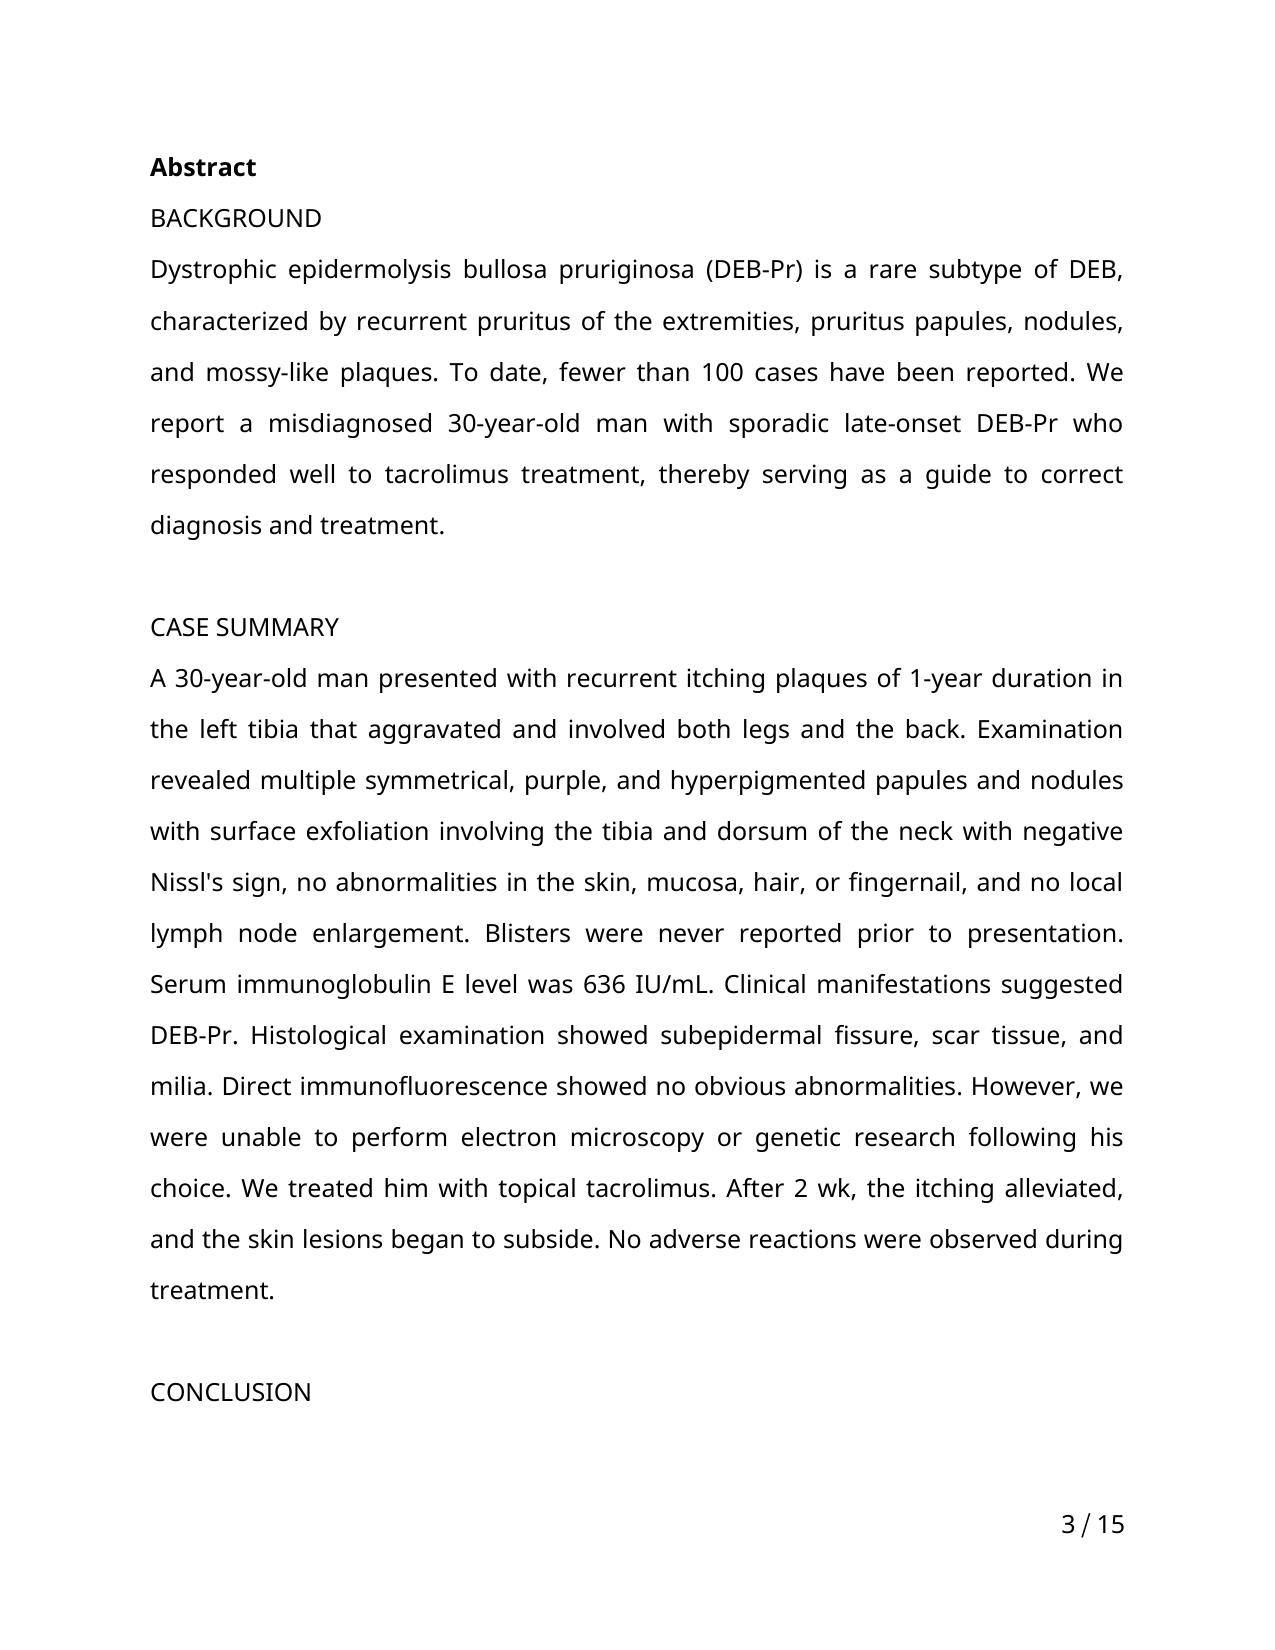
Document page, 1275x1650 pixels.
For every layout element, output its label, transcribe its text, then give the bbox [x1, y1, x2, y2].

text CASE SUMMARY [150, 609, 1125, 643]
text Abstract [150, 150, 1125, 184]
text A 30-year-old man presented with recurrent itching plaques of 1-year duration in the left tibia that aggravated and involved both legs and the back. Examination revealed multiple symmetrical, purple, and hyperpigmented papules and nodules with surface exfoliation involving the tibia and dorsum of the neck with negative Nissl's sign, no abnormalities in the skin, mucosa, hair, or fingernail, and no local lymph node enlargement. Blisters were never reported prior to presentation. Serum immunoglobulin E level was 636 IU/mL. Clinical manifestations suggested DEB-Pr. Histological examination showed subepidermal fissure, scar tissue, and milia. Direct immunofluorescence showed no obvious abnormalities. However, we were unable to perform electron microscopy or genetic research following his choice. We treated him with topical tacrolimus. After 2 wk, the itching alleviated, and the skin lesions began to subside. No adverse reactions were observed during treatment. [150, 660, 1125, 1307]
text Dystrophic epidermolysis bullosa pruriginosa (DEB-Pr) is a rare subtype of DEB, characterized by recurrent pruritus of the extremities, pruritus papules, nodules, and mossy-like plaques. To date, fewer than 100 cases have been reported. We report a misdiagnosed 30-year-old man with sporadic late-onset DEB-Pr who responded well to tacrolimus treatment, thereby serving as a guide to correct diagnosis and treatment. [150, 252, 1125, 541]
text BACKGROUND [150, 201, 1125, 235]
text CONCLUSION [150, 1375, 1125, 1409]
